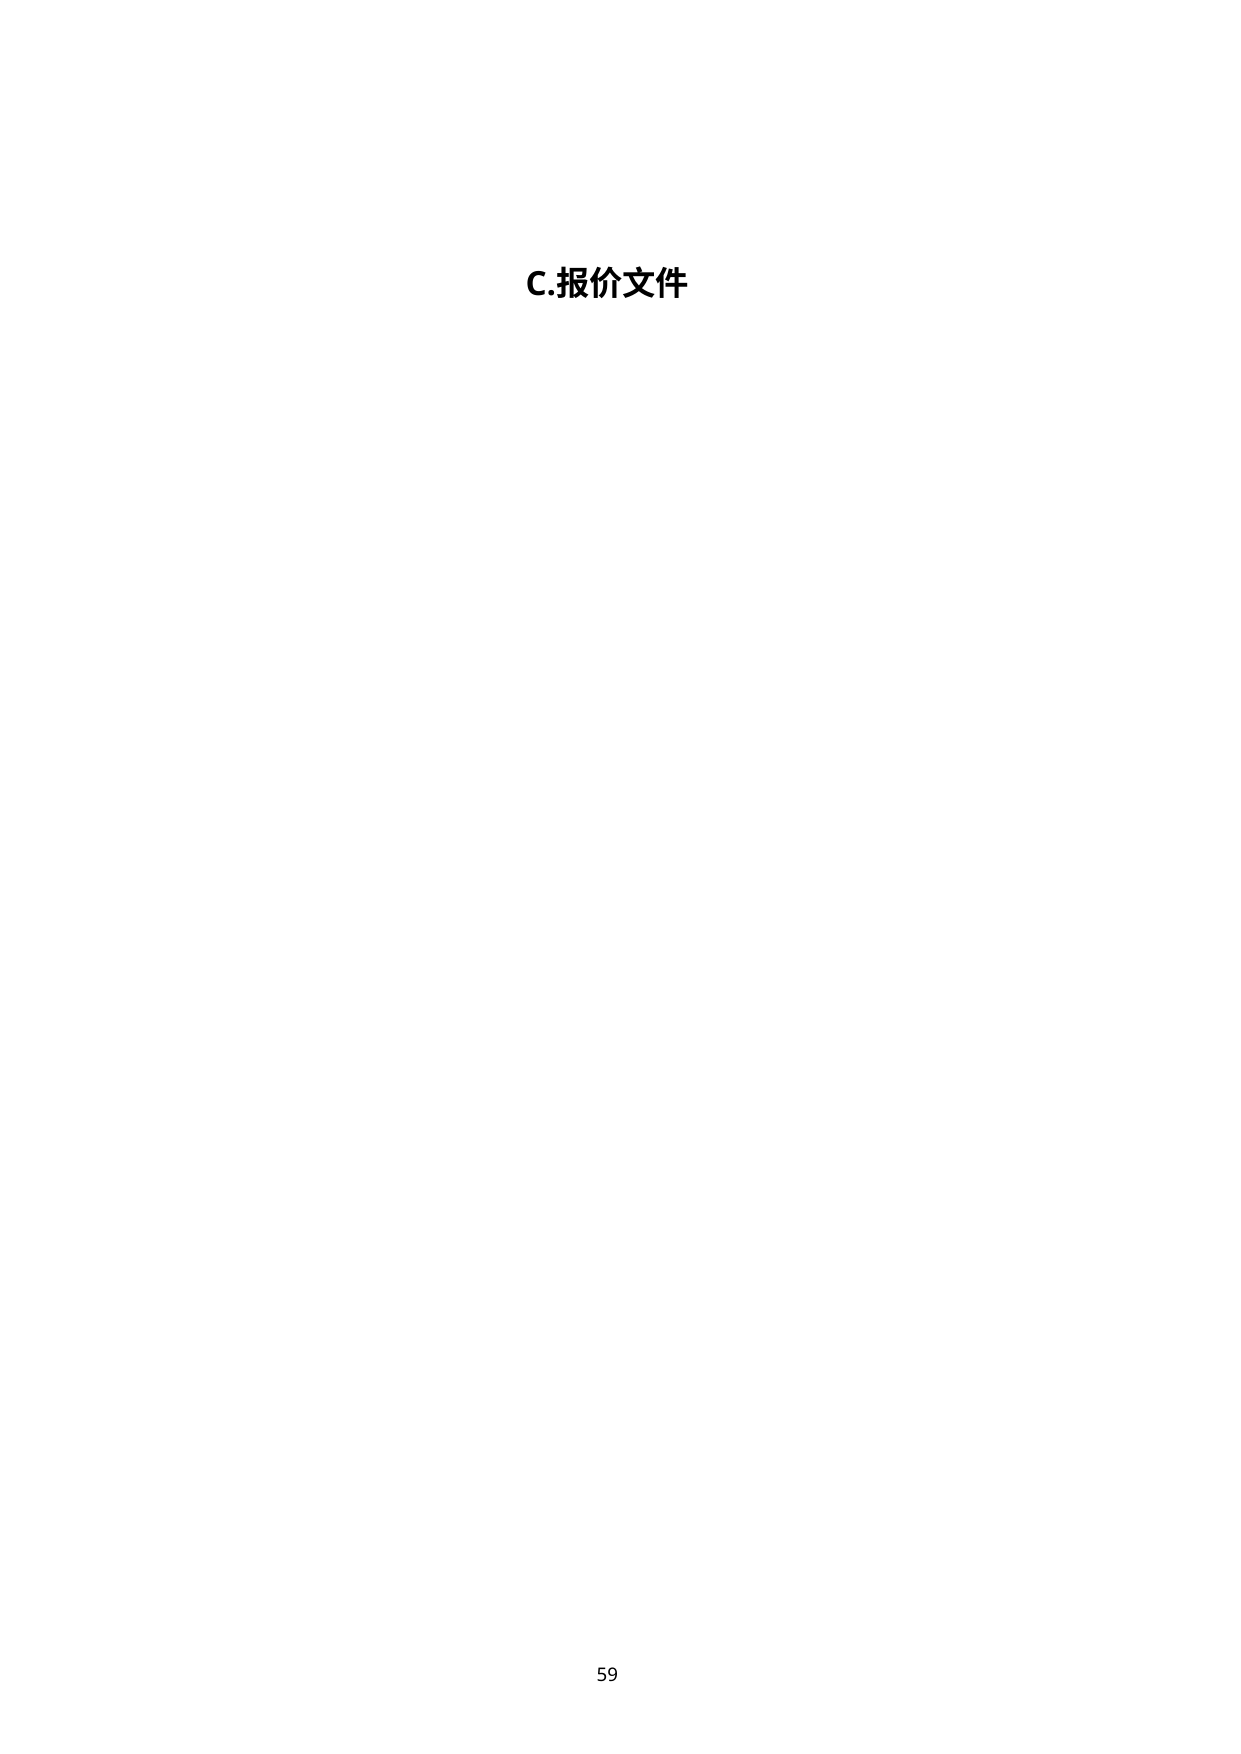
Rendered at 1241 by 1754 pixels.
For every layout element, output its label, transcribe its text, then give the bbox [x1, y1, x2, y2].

text C.报价文件 [139, 260, 1075, 304]
